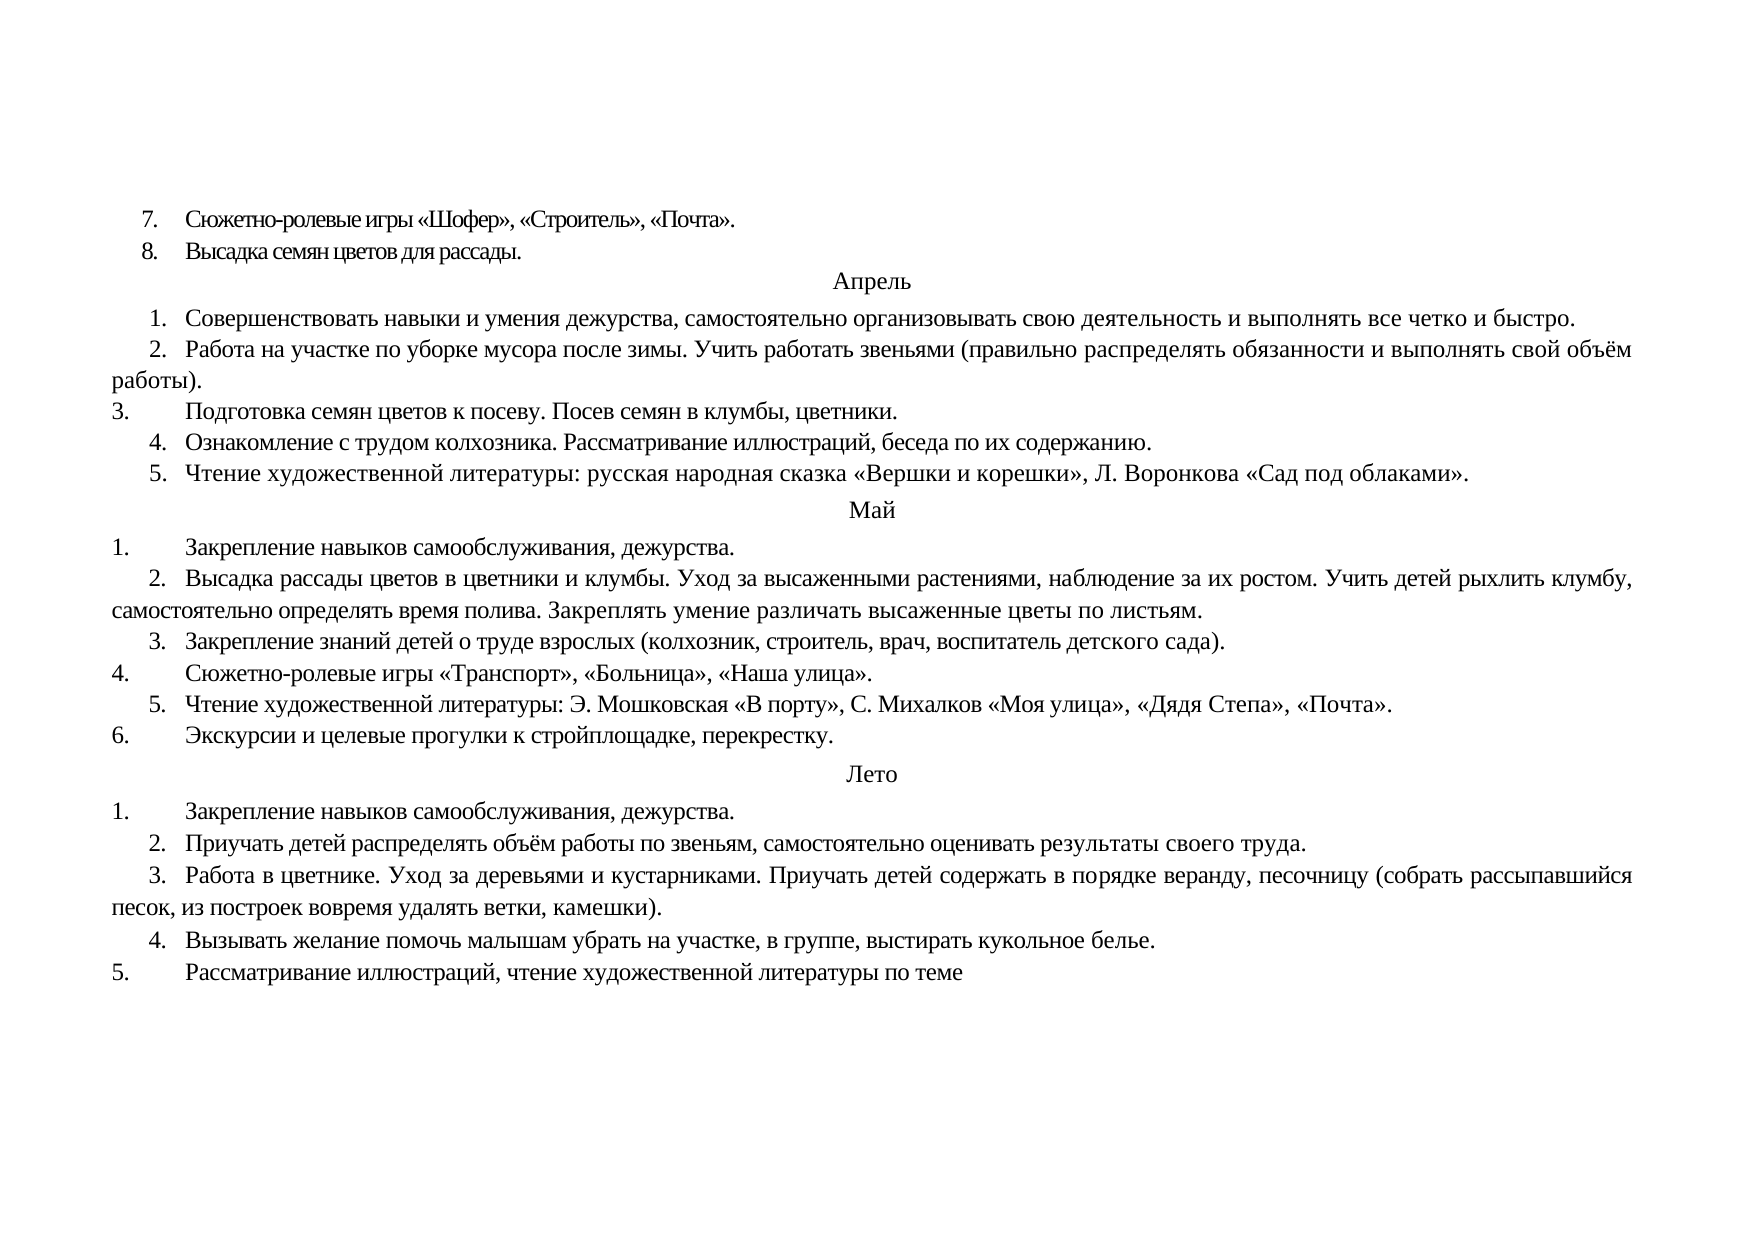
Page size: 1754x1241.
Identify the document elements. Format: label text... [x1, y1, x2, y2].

list Сюжетно-ролевые игры «Шофер», «Строитель», «Почта». [141, 202, 1603, 234]
list Сюжетно-ролевые игры «Транспорт», «Больница», «Наша улица». [111, 656, 1633, 687]
list Совершенствовать навыки и умения дежурства, самостоятельно организовывать свою деятельность и выполнять все четко и быстро. [111, 301, 1633, 332]
list Закрепление знаний детей о труде взрослых (колхозник, строитель, врач, воспитатель детского сада). [111, 624, 1633, 656]
list Закрепление навыков самообслуживания, дежурства. [111, 530, 1633, 561]
list Экскурсии и целевые прогулки к стройплощадке, перекрестку. [111, 719, 1633, 750]
list Вызывать желание помочь малышам убрать на участке, в группе, выстирать кукольное белье. [111, 923, 1633, 955]
list Работа на участке по уборке мусора после зимы. Учить работать звеньями (правильно распределять обязанности и выполнять свой объём работы). [111, 332, 1633, 394]
list Подготовка семян цветов к посеву. Посев семян в клумбы, цветники. [111, 394, 1633, 426]
list Высадка семян цветов для рассады. [141, 234, 1603, 266]
list Ознакомление с трудом колхозника. Рассматривание иллюстраций, беседа по их содержанию. [111, 426, 1633, 457]
text Апрель [111, 266, 1633, 295]
list Чтение художественной литературы: русская народная сказка «Вершки и корешки», Л. Воронкова «Сад под облаками». [111, 457, 1633, 488]
text Май [111, 495, 1633, 524]
list Чтение художественной литературы: Э. Мошковская «В порту», С. Михалков «Моя улица», «Дядя Степа», «Почта». [111, 687, 1633, 719]
list Высадка рассады цветов в цветники и клумбы. Уход за высаженными растениями, наблюдение за их ростом. Учить детей рыхлить клумбу, самостоятельно определять время полива. Закреплять умение различать высаженные цветы по листьям. [111, 561, 1633, 624]
text Лето [111, 759, 1633, 788]
list Работа в цветнике. Уход за деревьями и кустарниками. Приучать детей содержать в порядке веранду, песочницу (собрать рассыпавшийся песок, из построек вовремя удалять ветки, камешки). [111, 858, 1633, 922]
list Рассматривание иллюстраций, чтение художественной литературы по теме [111, 955, 1633, 987]
list Приучать детей распределять объём работы по звеньям, самостоятельно оценивать результаты своего труда. [111, 826, 1633, 858]
list Закрепление навыков самообслуживания, дежурства. [111, 794, 1633, 826]
